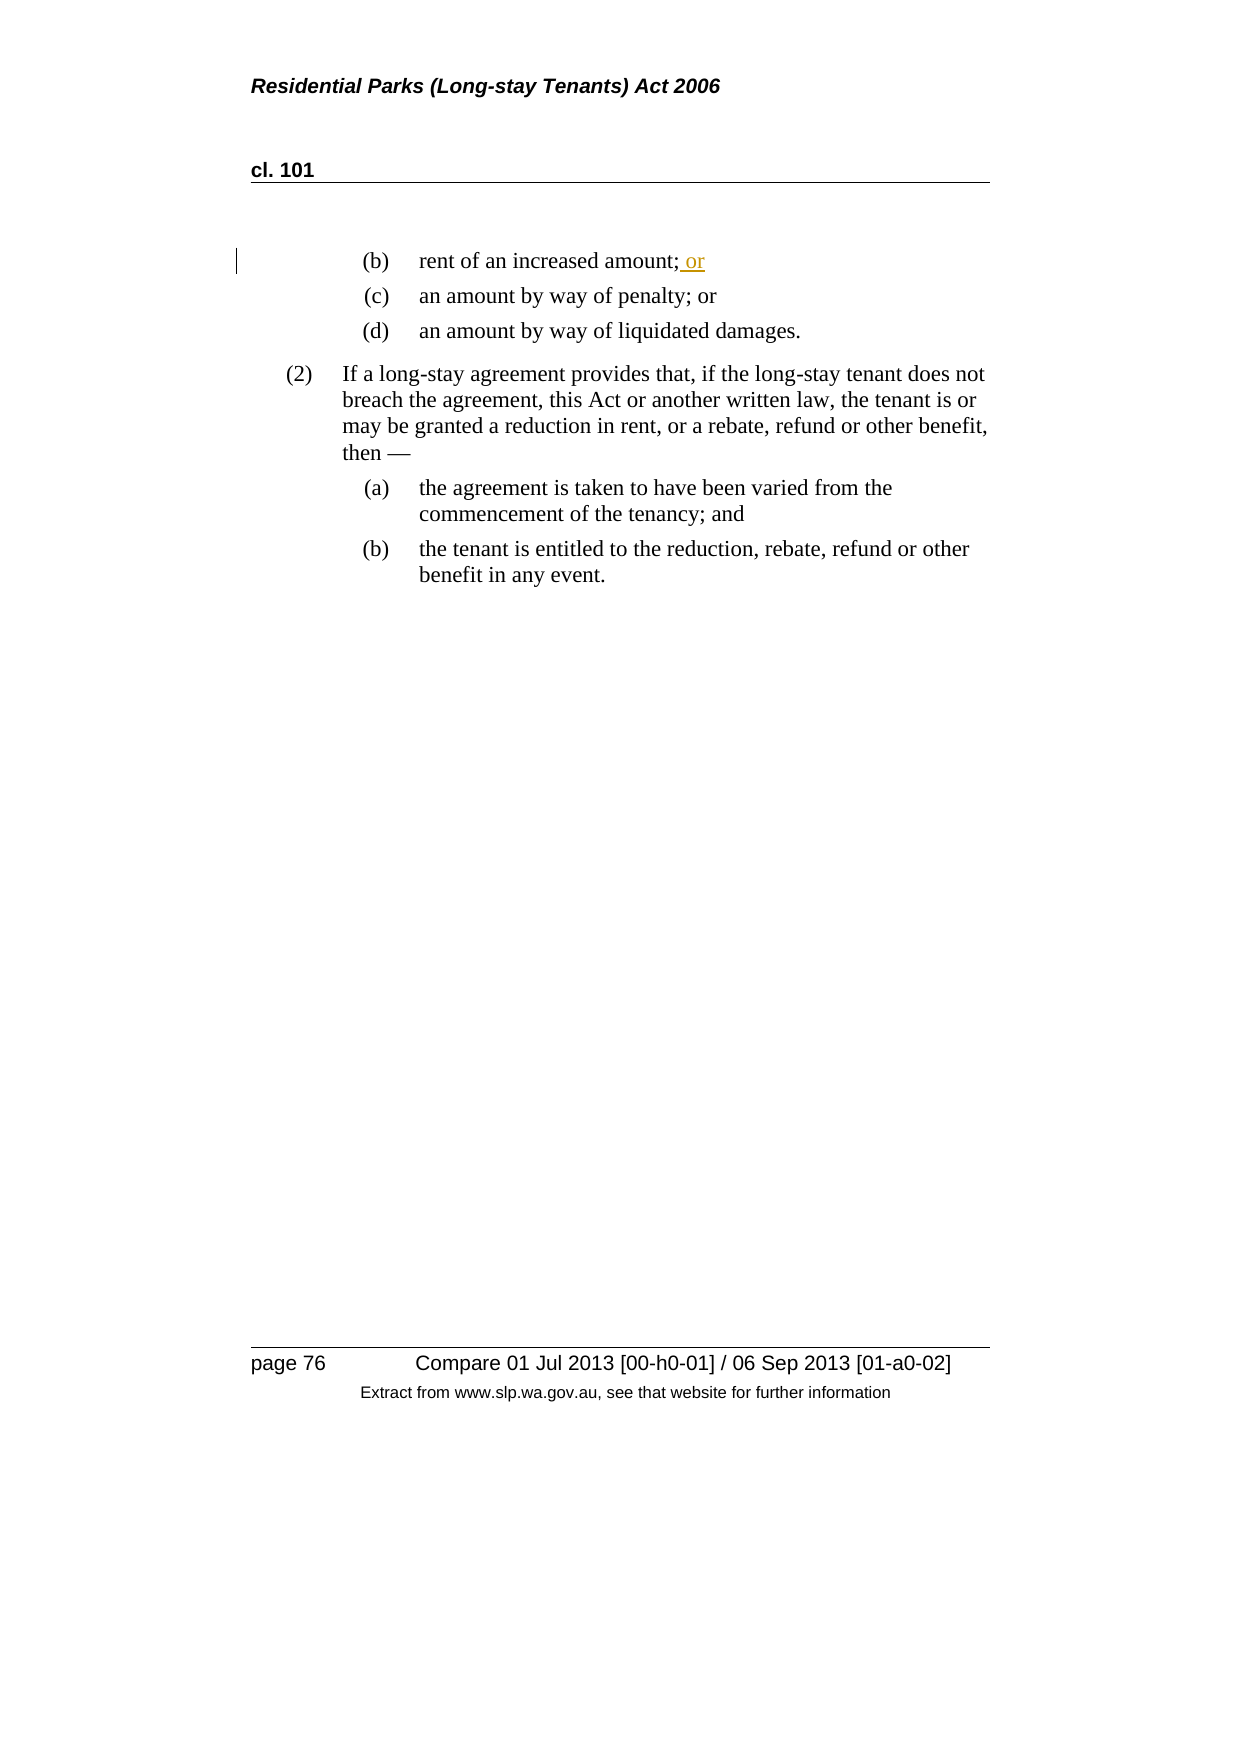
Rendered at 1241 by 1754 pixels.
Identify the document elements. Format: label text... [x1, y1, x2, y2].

text (c) an amount by way of penalty; or [251, 282, 990, 308]
text (2) If a long-stay agreement provides that, if the long-stay tenant does not breach the agreement, this Act or another written law, the tenant is or may be granted a reduction in rent, or a rebate, refund or other benefit, then — [251, 360, 990, 465]
text (b) rent of an increased amount; [251, 247, 990, 274]
text (a) the agreement is taken to have been varied from the commencement of the tenancy; and [251, 474, 990, 526]
text (d) an amount by way of liquidated damages. [251, 317, 990, 343]
text (b) the tenant is entitled to the reduction, rebate, refund or other benefit in any event. [251, 535, 990, 587]
